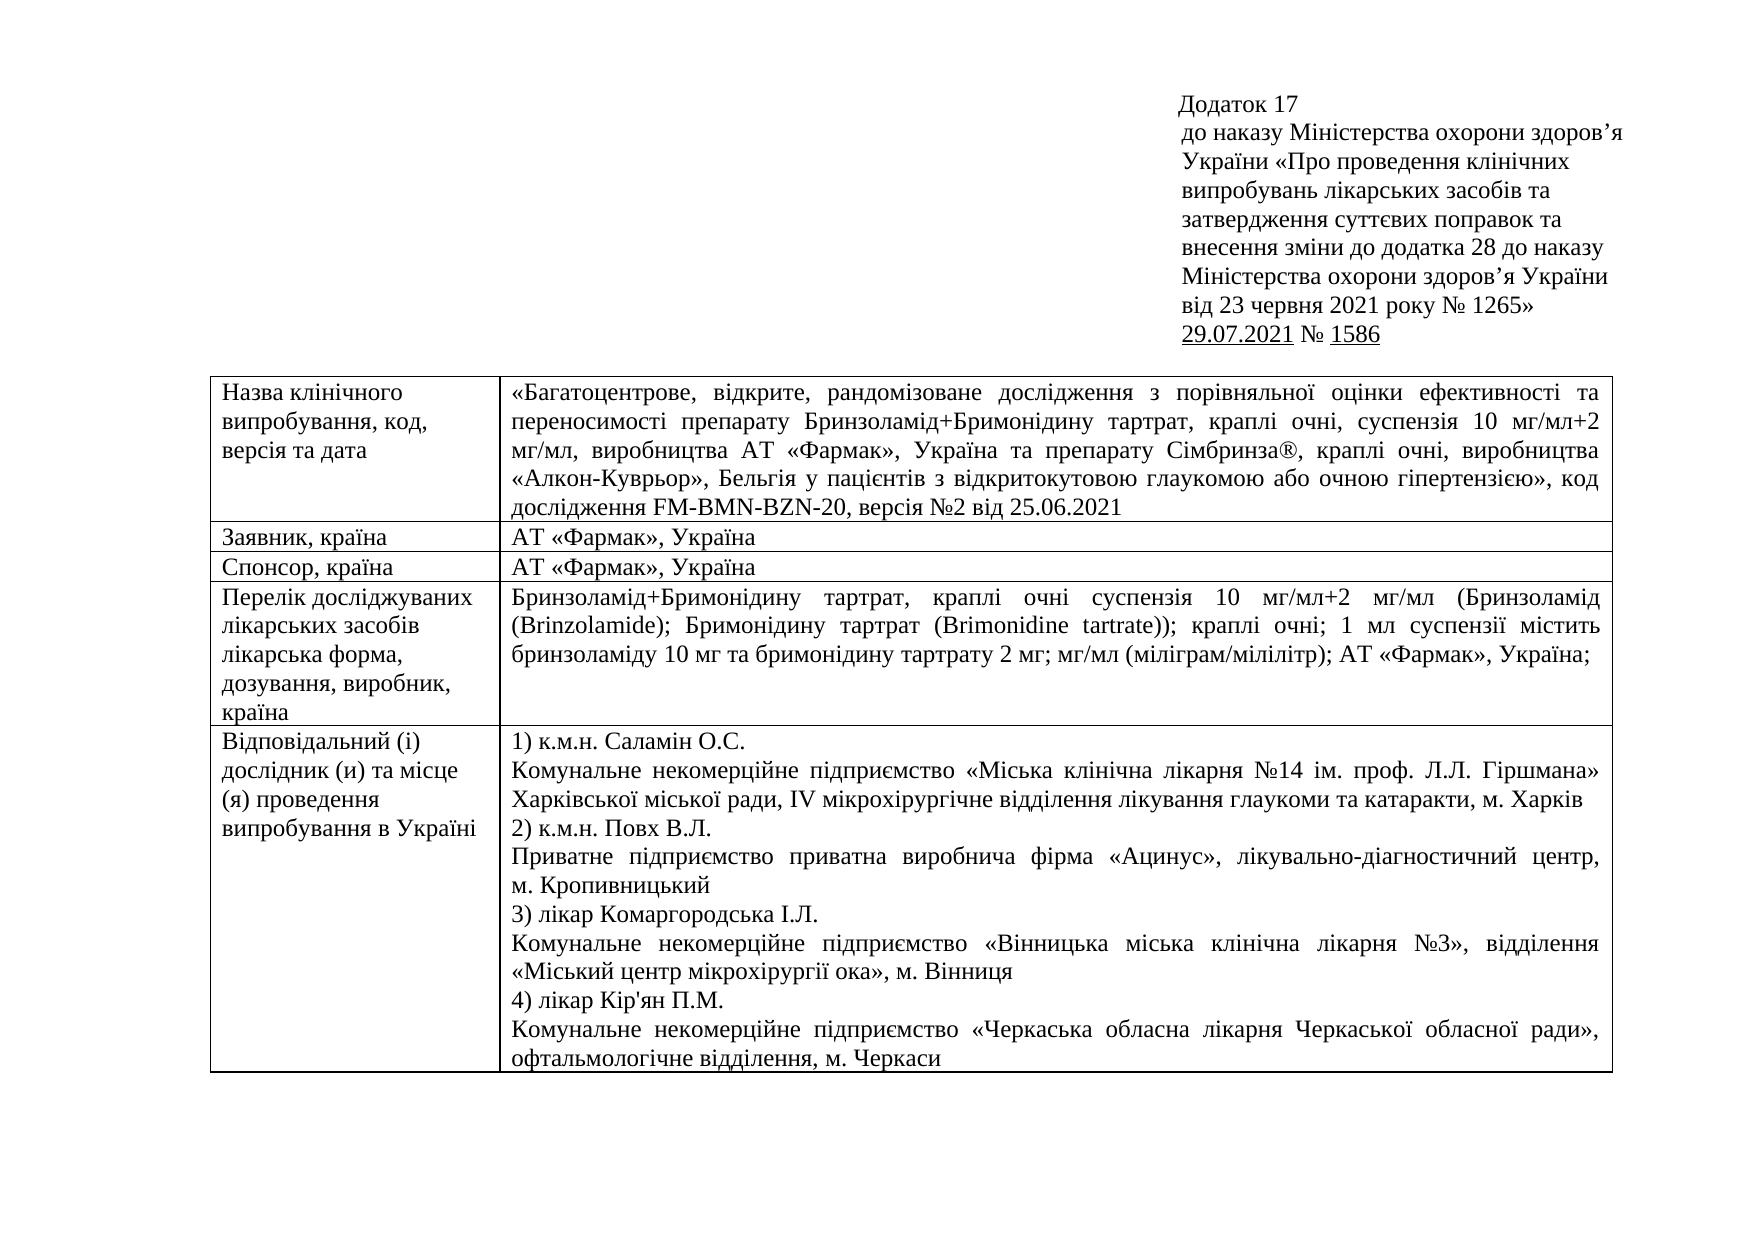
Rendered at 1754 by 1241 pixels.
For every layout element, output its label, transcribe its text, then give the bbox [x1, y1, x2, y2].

table_cell Перелік досліджуваних лікарських засобів лікарська форма, дозування, виробник, країна [211, 582, 499, 725]
table_cell Відповідальний (і) дослідник (и) та місце (я) проведення випробування в Україні [211, 726, 499, 1071]
text до наказу Міністерства охорони здоров’я України «Про проведення клінічних випробувань лікарських засобів та затвердження суттєвих поправок та внесення зміни до додатка 28 до наказу Міністерства охорони здоров’я України від 23 червня 2021 року № 1265» [1181, 117, 1624, 319]
table_cell Заявник, країна [211, 522, 499, 551]
table_header «Багатоцентрове, відкрите, рандомізоване дослідження з порівняльної оцінки ефективності та переносимості препарату Бринзоламід+Бримонідину тартрат, краплі очні, суспензія 10 мг/мл+2 мг/мл, виробництва АТ «Фармак», Україна та препарату Сімбринза®, краплі очні, виробництва «Алкон-Куврьор», Бельгія у пацієнтів з відкритокутовою глаукомою або очною гіпертензією», код дослідження FM-BMN-BZN-20, версія №2 від 25.06.2021 [501, 377, 1612, 521]
table_header Назва клінічного випробування, код, версія та дата [211, 377, 499, 521]
text фармацевтичного забезпечення _______________________ Іван ЗАДВОРНИХ Додаток 17 [222, 89, 1624, 117]
table_cell 1) к.м.н. Саламін О.С. Комунальне некомерційне підприємство «Міська клінічна лікарня №14 ім. проф. Л.Л. Гіршмана» Харківської міської ради, IV мікрохірургічне відділення лікування глаукоми та катаракти, м. Харків 2) к.м.н. Повх В.Л. Приватне підприємство приватна виробнича фірма «Ацинус», лікувально-діагностичний центр, м. Кропивницький 3) лікар Комаргородська І.Л. Комунальне некомерційне підприємство «Вінницька міська клінічна лікарня №3», відділення «Міський центр мікрохірургії ока», м. Вінниця 4) лікар Кір'ян П.М. Комунальне некомерційне підприємство «Черкаська обласна лікарня Черкаської обласної ради», офтальмологічне відділення, м. Черкаси [501, 726, 1612, 1071]
text 29.07.2021 № 1586 [1181, 319, 1624, 347]
table_cell Бринзоламід+Бримонідину тартрат, краплі очні суспензія 10 мг/мл+2 мг/мл (Бринзоламід (Brinzolamide); Бримонідину тартрат (Brimonidine tartrate)); краплі очні; 1 мл суспензії містить бринзоламіду 10 мг та бримонідину тартрату 2 мг; мг/мл (міліграм/мілілітр); АТ «Фармак», Україна; [501, 582, 1612, 725]
table_cell АТ «Фармак», Україна [501, 522, 1612, 551]
table_cell АТ «Фармак», Україна [501, 552, 1612, 581]
table_cell Спонсор, країна [211, 552, 499, 581]
